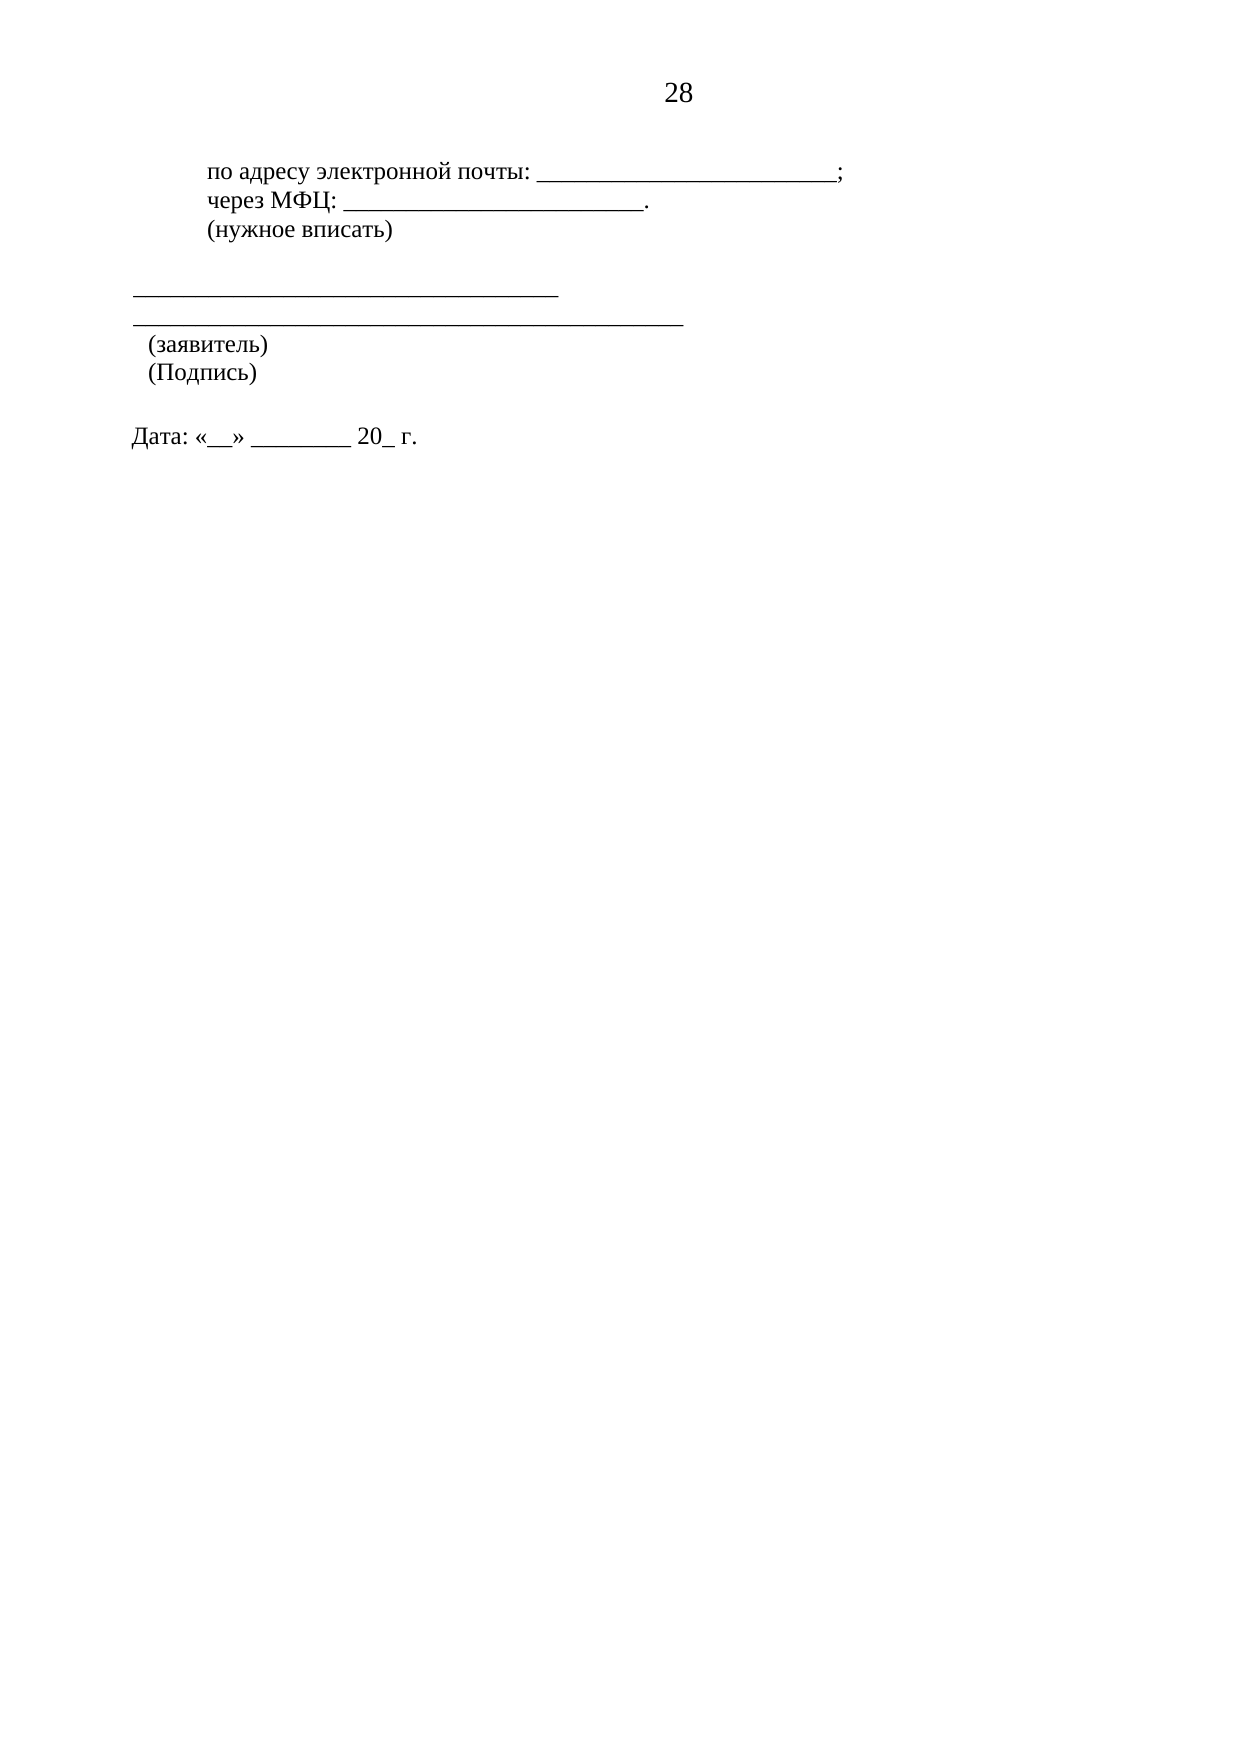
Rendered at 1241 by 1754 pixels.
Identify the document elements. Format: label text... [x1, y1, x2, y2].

text (заявитель) (Подпись) [148, 329, 1152, 386]
text (нужное вписать) [207, 214, 1152, 242]
text по адресу электронной почты: ________________________; через МФЦ: ________________________. [207, 156, 906, 214]
text __________________________________ ____________________________________________ [133, 271, 1152, 329]
text Дата: «__» ________ 20_ г. [131, 421, 1152, 449]
